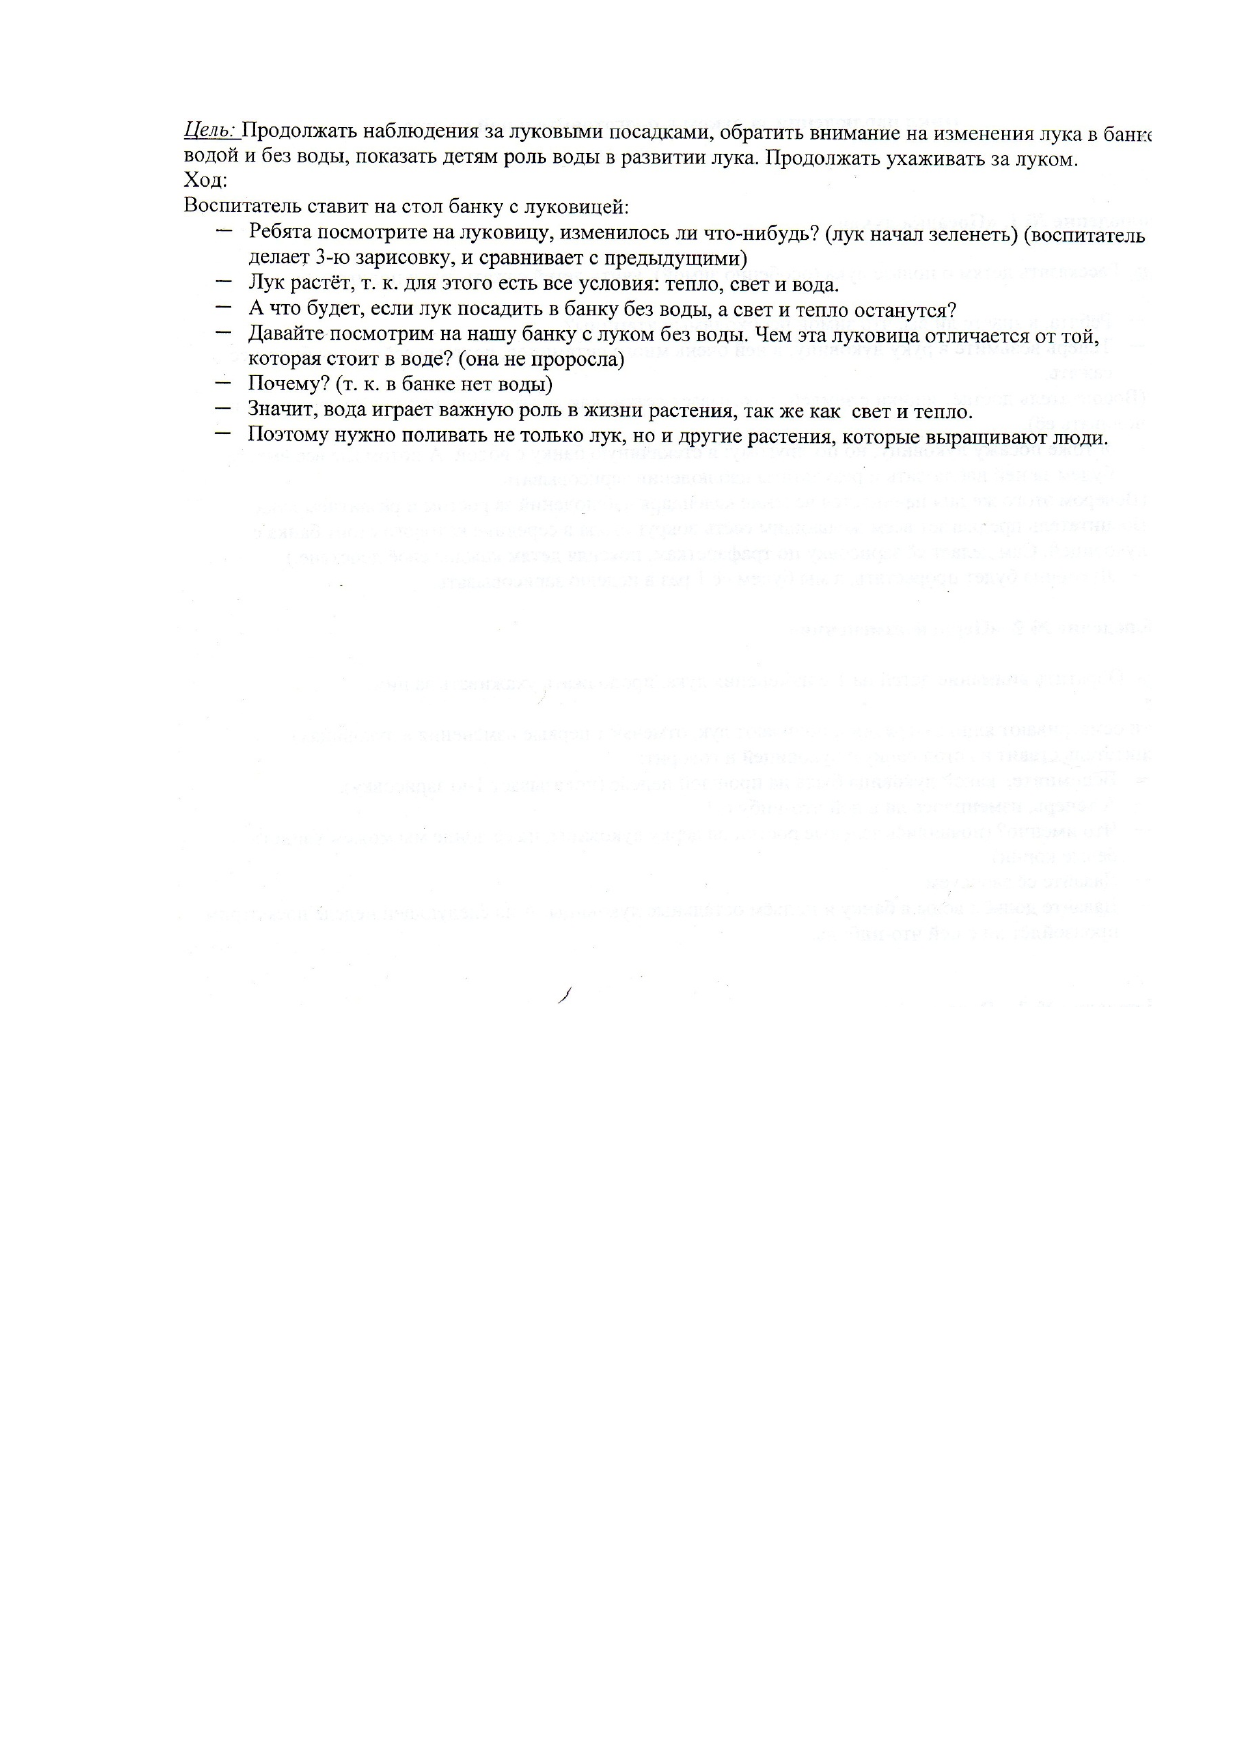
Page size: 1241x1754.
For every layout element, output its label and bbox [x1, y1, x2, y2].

picture [177, 118, 1152, 1007]
